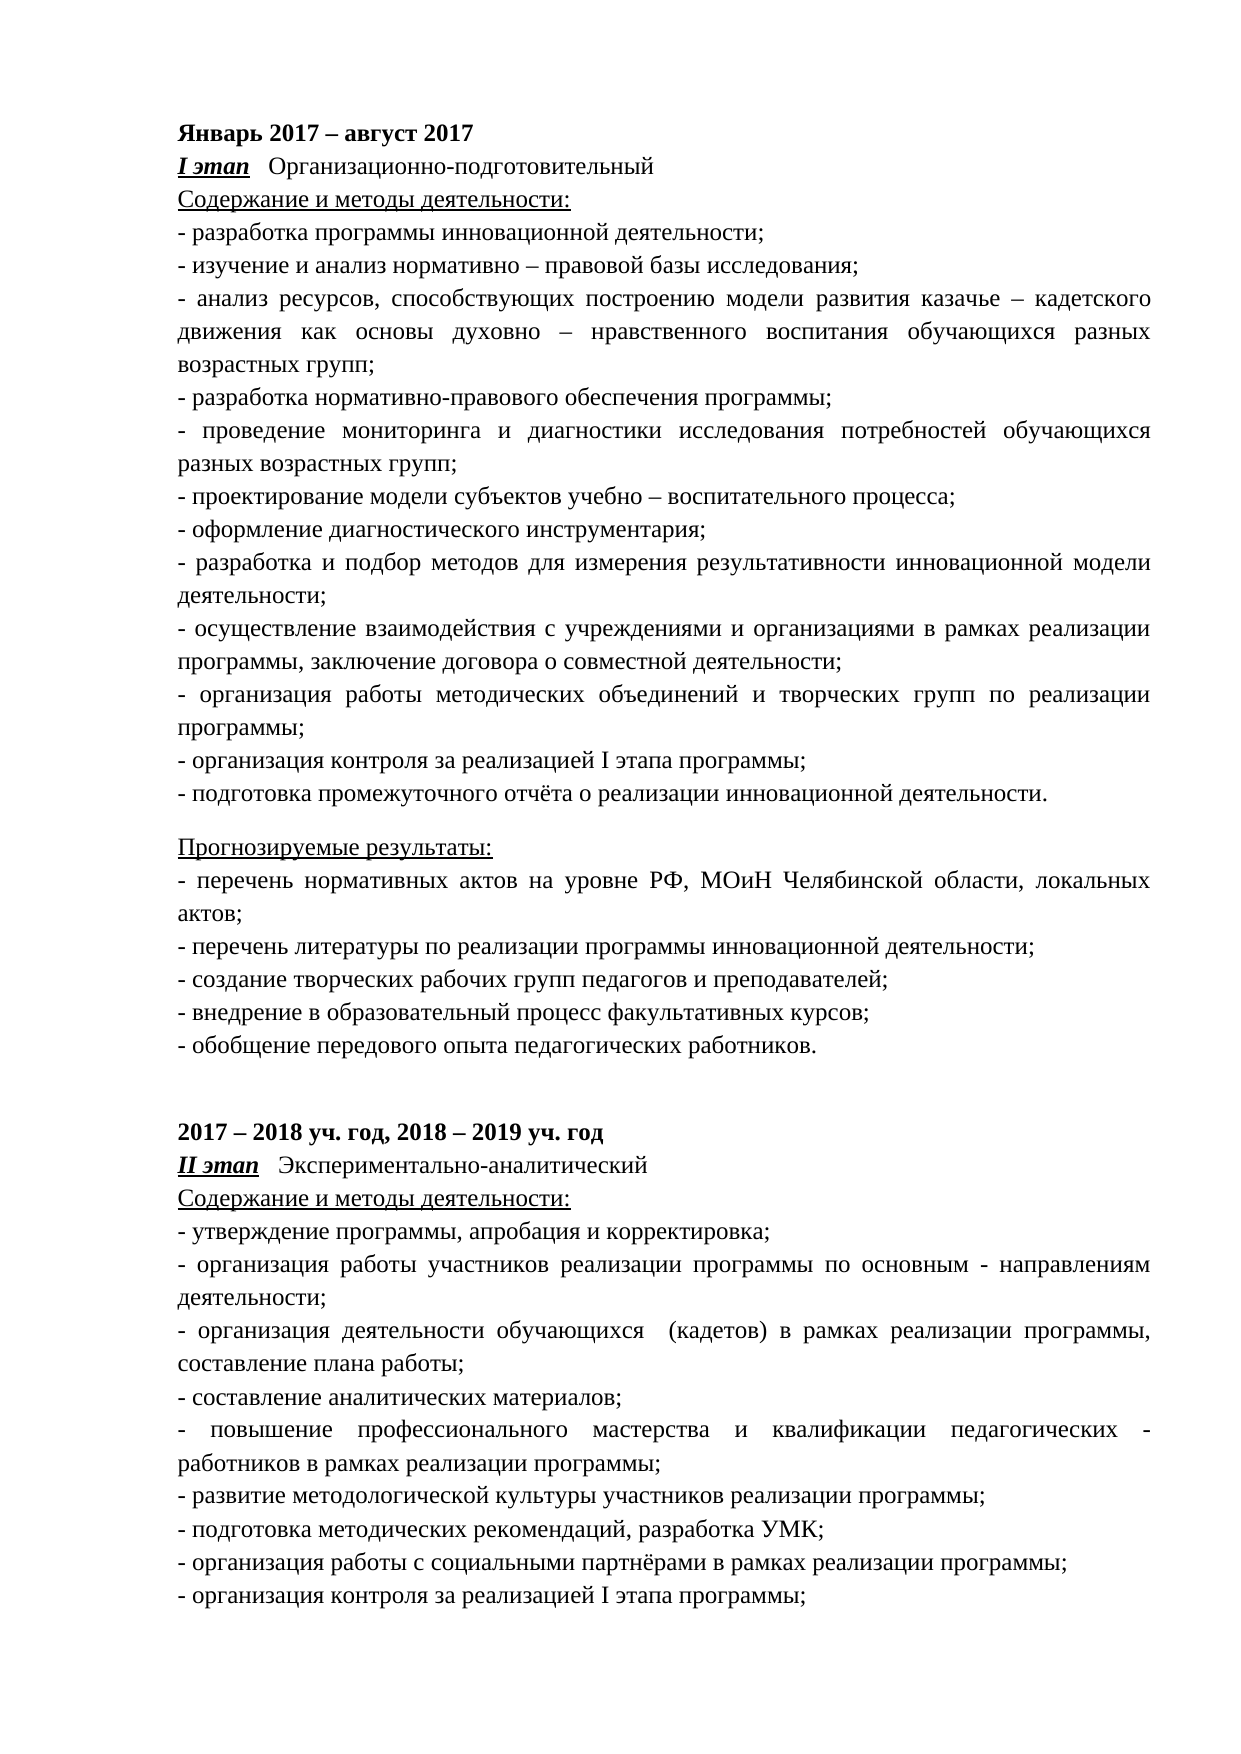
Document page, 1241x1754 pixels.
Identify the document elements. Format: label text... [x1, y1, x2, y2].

text Содержание и методы деятельности: [177, 1183, 1152, 1212]
text - создание творческих рабочих групп педагогов и преподавателей; [177, 964, 1152, 993]
text - утверждение программы, апробация и корректировка; [177, 1216, 1152, 1245]
text - подготовка промежуточного отчёта о реализации инновационной деятельности. [177, 778, 1152, 807]
text - организация работы участников реализации программы по основным - направлениям деятельности; [177, 1249, 1152, 1311]
text 2017 – 2018 уч. год, 2018 – 2019 уч. год [177, 1117, 1152, 1146]
text Январь 2017 – август 2017 [177, 118, 1152, 147]
text - проектирование модели субъектов учебно – воспитательного процесса; [177, 481, 1152, 510]
text - организация контроля за реализацией I этапа программы; [177, 1580, 1152, 1608]
text - перечень нормативных актов на уровне РФ, МОиН Челябинской области, локальных актов; [177, 865, 1152, 927]
text - подготовка методических рекомендаций, разработка УМК; [177, 1514, 1152, 1542]
text - перечень литературы по реализации программы инновационной деятельности; [177, 931, 1152, 960]
text - осуществление взаимодействия с учреждениями и организациями в рамках реализации программы, заключение договора о совместной деятельности; [177, 613, 1152, 675]
text - разработка и подбор методов для измерения результативности инновационной модели деятельности; [177, 547, 1152, 609]
text - проведение мониторинга и диагностики исследования потребностей обучающихся разных возрастных групп; [177, 415, 1152, 477]
text - повышение профессионального мастерства и квалификации педагогических - работников в рамках реализации программы; [177, 1414, 1152, 1476]
text I этап Организационно-подготовительный [177, 151, 1152, 180]
text - развитие методологической культуры участников реализации программы; [177, 1481, 1152, 1509]
text - внедрение в образовательный процесс факультативных курсов; [177, 997, 1152, 1026]
text - организация контроля за реализацией I этапа программы; [177, 746, 1152, 774]
text - разработка программы инновационной деятельности; [177, 217, 1152, 246]
text - организация работы с социальными партнёрами в рамках реализации программы; [177, 1547, 1152, 1575]
text - организация деятельности обучающихся (кадетов) в рамках реализации программы, составление плана работы; [177, 1316, 1152, 1377]
text Прогнозируемые результаты: [177, 832, 1152, 861]
text - составление аналитических материалов; [177, 1382, 1152, 1410]
text - обобщение передового опыта педагогических работников. [177, 1031, 1152, 1059]
text II этап Экспериментально-аналитический [177, 1150, 1152, 1179]
text - организация работы методических объединений и творческих групп по реализации программы; [177, 679, 1152, 741]
text Содержание и методы деятельности: [177, 184, 1152, 213]
text - изучение и анализ нормативно – правовой базы исследования; [177, 250, 1152, 279]
text - разработка нормативно-правового обеспечения программы; [177, 382, 1152, 411]
text - оформление диагностического инструментария; [177, 514, 1152, 543]
text - анализ ресурсов, способствующих построению модели развития казачье – кадетского движения как основы духовно – нравственного воспитания обучающихся разных возрастных групп; [177, 283, 1152, 378]
